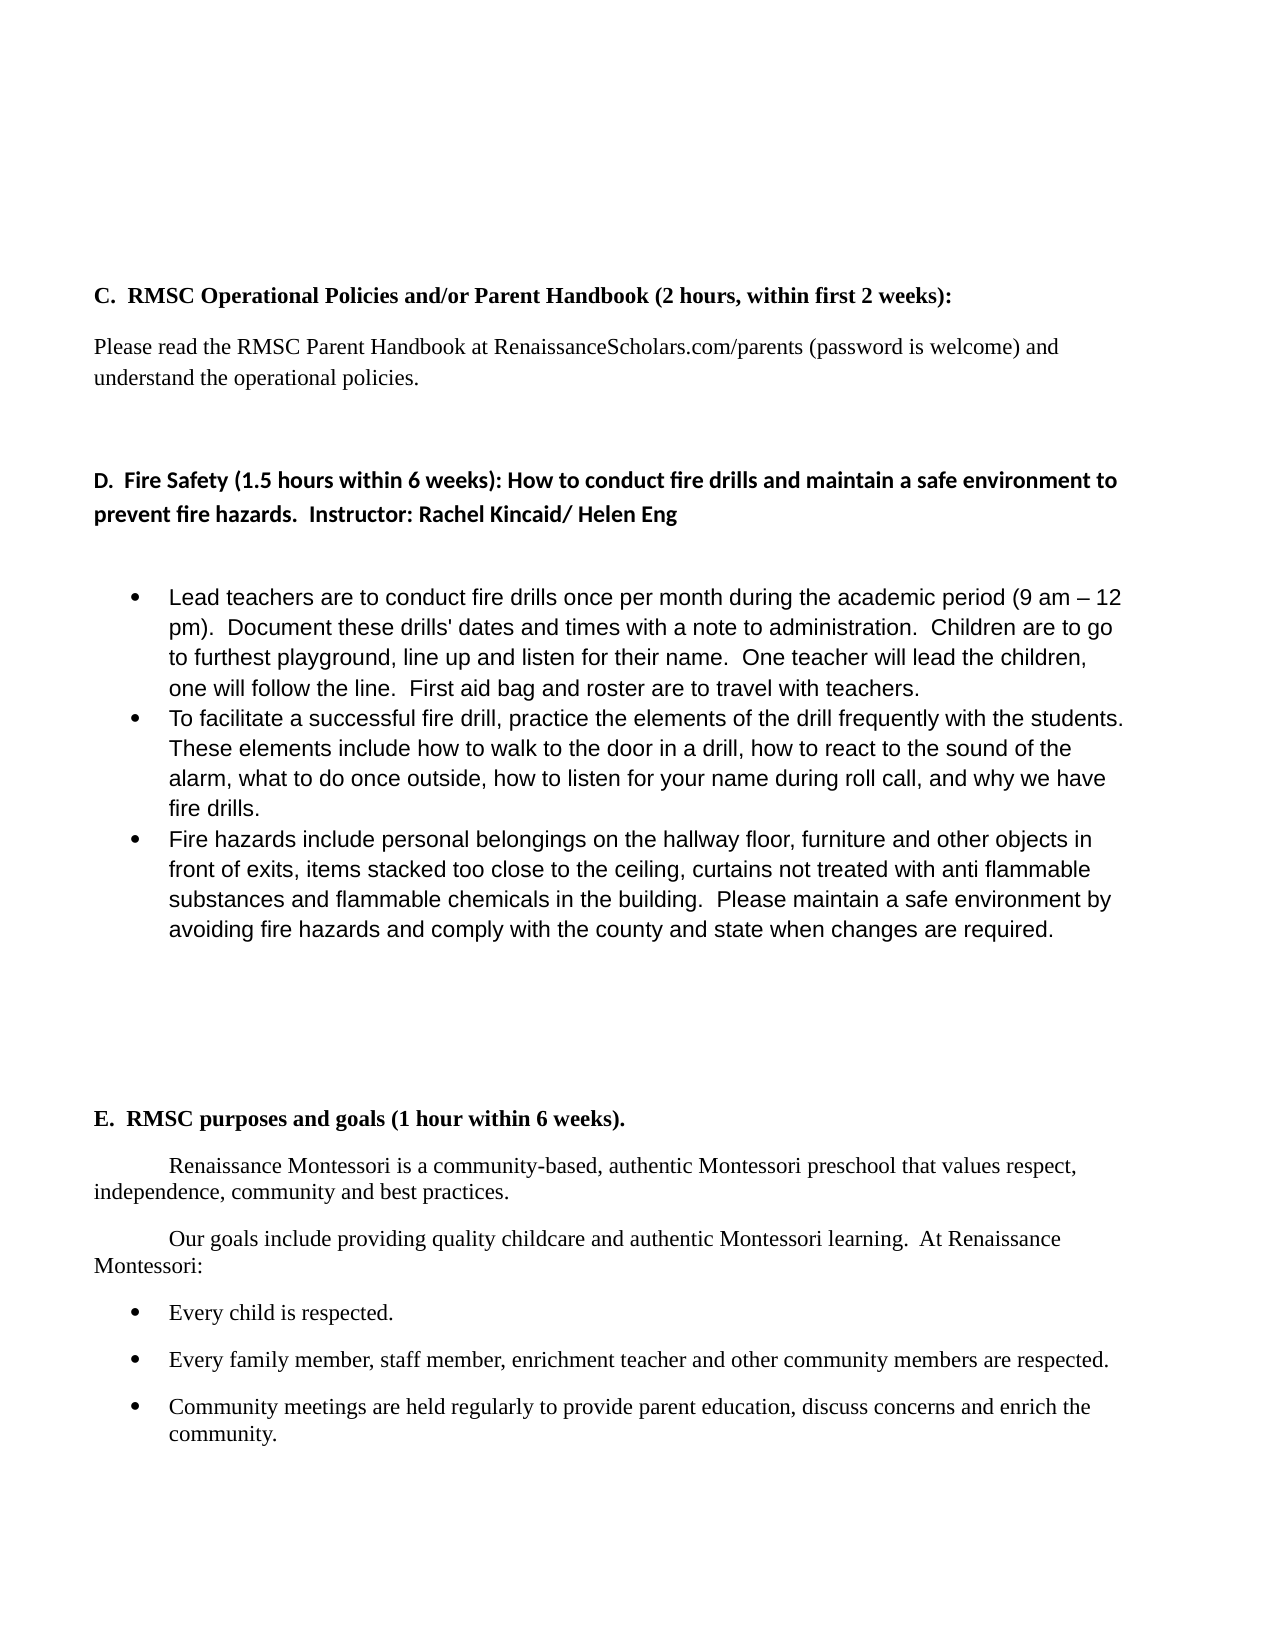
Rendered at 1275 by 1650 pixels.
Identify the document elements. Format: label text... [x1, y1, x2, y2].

list Fire hazards include personal belongings on the hallway floor, furniture and other objects in front of exits, items stacked too close to the ceiling, curtains not treated with anti flammable substances and flammable chemicals in the building. Please maintain a safe environment by avoiding fire hazards and comply with the county and state when changes are required. [131, 826, 1125, 943]
list Lead teachers are to conduct fire drills once per month during the academic period (9 am – 12 pm). Document these drills' dates and times with a note to administration. Children are to go to furthest playground, line up and listen for their name. One teacher will lead the children, one will follow the line. First aid bag and roster are to travel with teachers. [131, 584, 1125, 701]
text D. Fire Safety (1.5 hours within 6 weeks): How to conduct fire drills and maintain a safe environment to prevent fire hazards. Instructor: Rachel Kincaid/ Helen Eng [94, 466, 1125, 528]
list Every child is respected. [131, 1299, 1125, 1325]
text Our goals include providing quality childcare and authentic Montessori learning. At Renaissance Montessori: [94, 1225, 1125, 1278]
text E. RMSC purposes and goals (1 hour within 6 weeks). [94, 1105, 1125, 1131]
list To facilitate a successful fire drill, practice the elements of the drill frequently with the students. These elements include how to walk to the door in a drill, how to react to the sound of the alarm, what to do once outside, how to listen for your name during roll call, and why we have fire drills. [131, 705, 1125, 822]
text C. RMSC Operational Policies and/or Parent Handbook (2 hours, within first 2 weeks): [94, 282, 1125, 309]
text Please read the RMSC Parent Handbook at RenaissanceScholars.com/parents (password is welcome) and understand the operational policies. [94, 333, 1125, 390]
list Every family member, staff member, enrichment teacher and other community members are respected. [131, 1346, 1125, 1372]
list Community meetings are held regularly to provide parent education, discuss concerns and enrich the community. [131, 1393, 1125, 1446]
text Renaissance Montessori is a community-based, authentic Montessori preschool that values respect, independence, community and best practices. [94, 1152, 1125, 1204]
